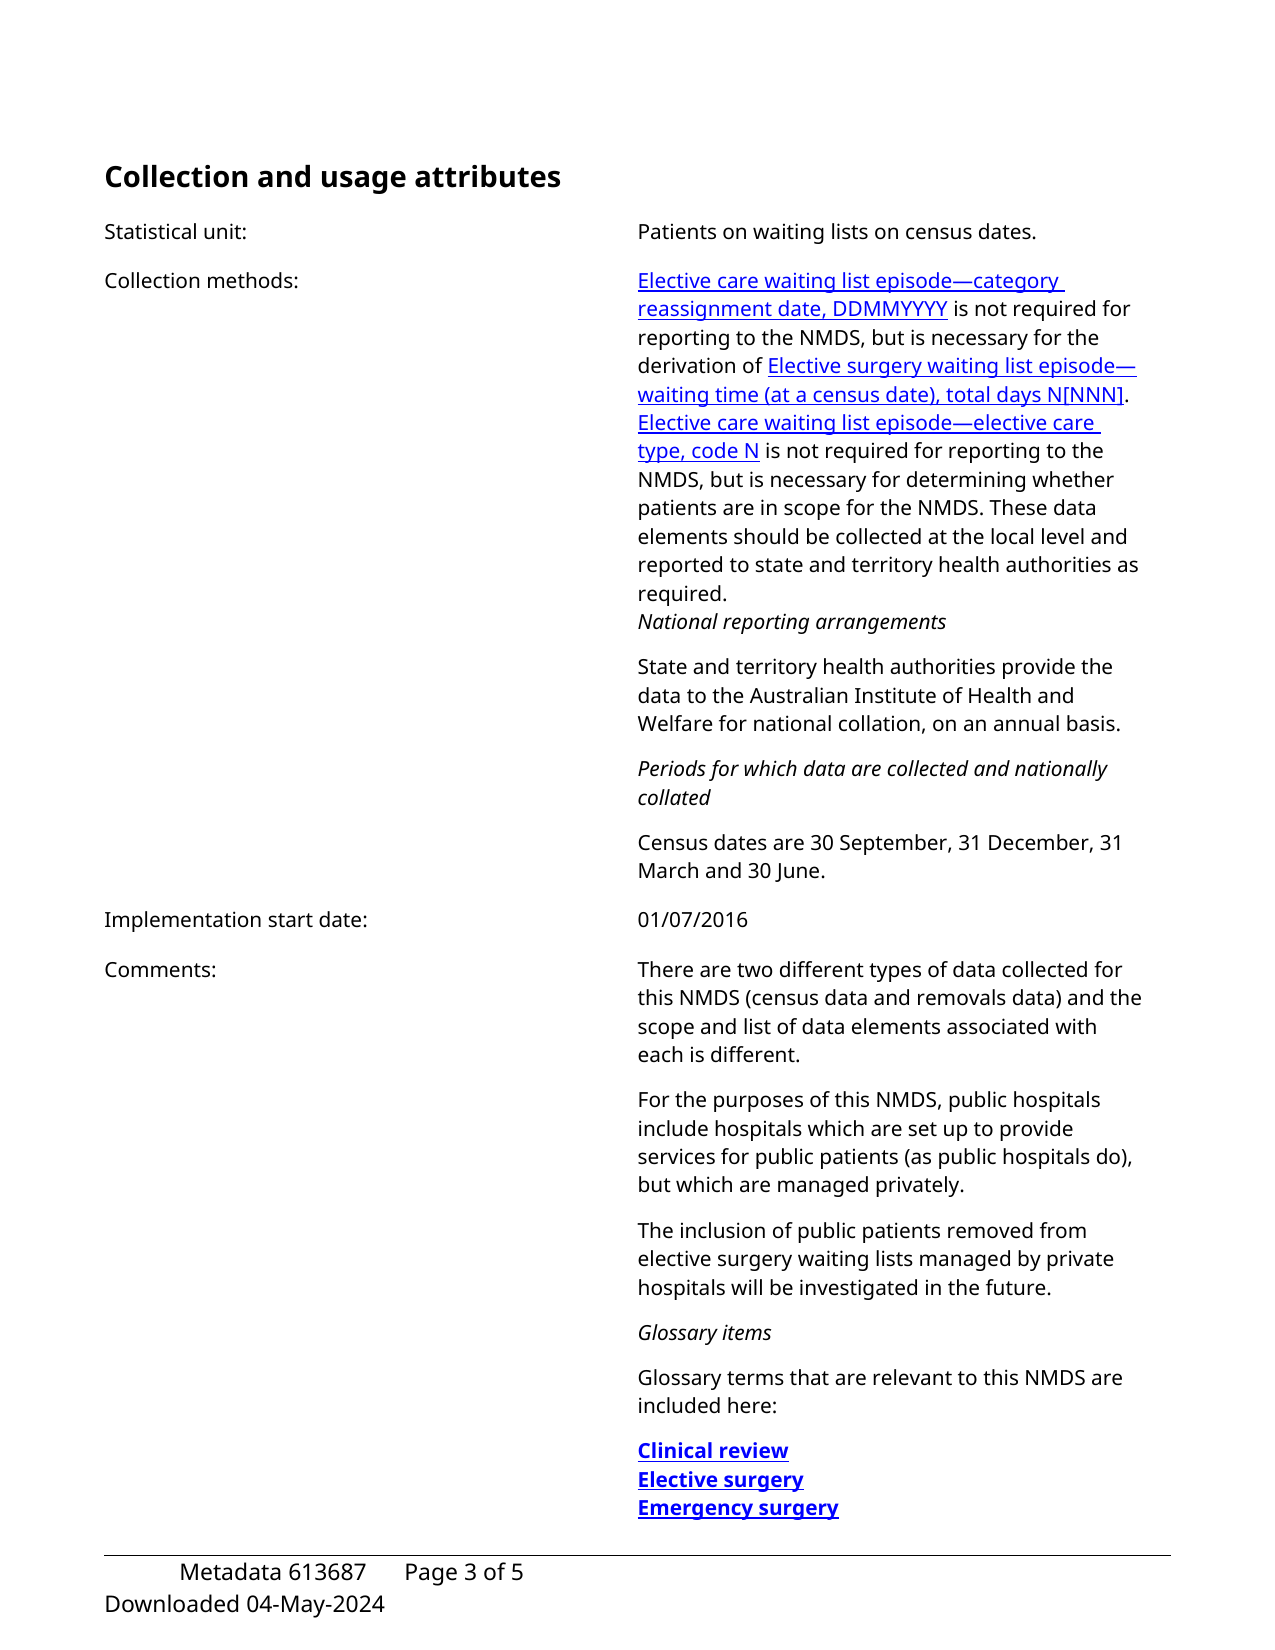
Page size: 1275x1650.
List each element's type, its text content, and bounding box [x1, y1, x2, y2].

table_cell Statistical unit: [93, 206, 626, 256]
table_cell Implementation start date: [93, 895, 626, 944]
table_cell Collection methods: [93, 256, 626, 895]
table_header Collection and usage attributes [93, 110, 1159, 206]
table_cell Comments: [93, 945, 626, 1532]
table_cell 01/07/2016 [626, 895, 1159, 944]
table_cell Patients on waiting lists on census dates. [626, 206, 1159, 256]
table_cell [626, 945, 1159, 1532]
table_cell Elective care waiting list episode—category reassignment date, DDMMYYYY is not required for reporting to the NMDS, but is necessary for the derivation of Elective surgery waiting list episode—waiting time (at a census date), total days N[NNN]. Elective care waiting list episode—elective care type, code N is not required for reporting to the NMDS, but is necessary for determining whether patients are in scope for the NMDS. These data elements should be collected at the local level and reported to state and territory health authorities as required. National reporting arrangements State and territory health authorities provide the data to the Australian Institute of Health and Welfare for national collation, on an annual basis. Periods for which data are collected and nationally collated Census dates are 30 September, 31 December, 31 March and 30 June. [626, 256, 1159, 895]
